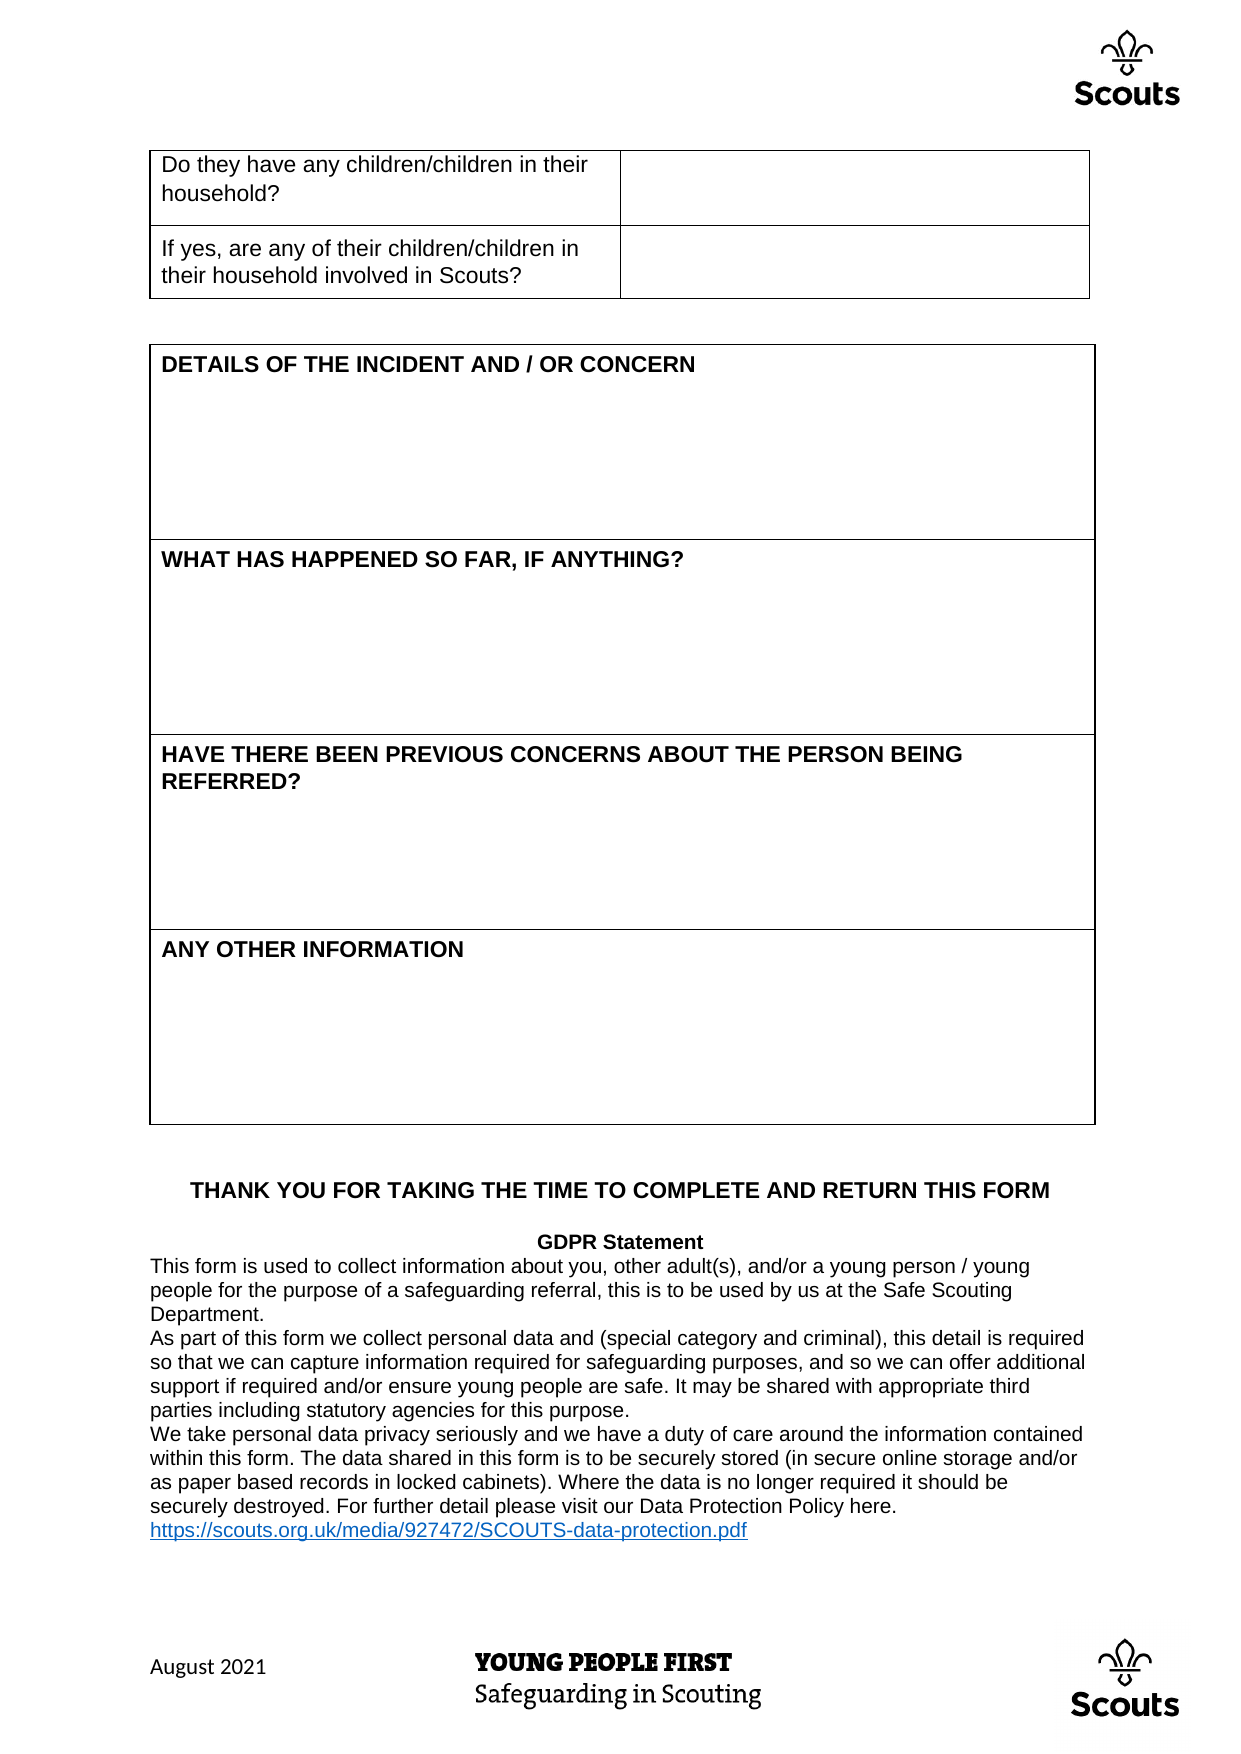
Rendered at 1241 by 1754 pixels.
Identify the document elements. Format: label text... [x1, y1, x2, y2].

table_cell ANY OTHER INFORMATION [151, 930, 1094, 1124]
text We take personal data privacy seriously and we have a duty of care around the information contained within this form. The data shared in this form is to be securely stored (in secure online storage and/or as paper based records in locked cabinets). Where the data is no longer required it should be securely destroyed. For further detail please visit our Data Protection Policy here. https://scouts.org.uk/media/927472/SCOUTS-data-protection.pdf [150, 1422, 1090, 1542]
text THANK YOU FOR TAKING THE TIME TO COMPLETE AND RETURN THIS FORM [150, 1177, 1090, 1204]
picture [1053, 1619, 1191, 1751]
table_header DETAILS OF THE INCIDENT AND / OR CONCERN [151, 345, 1094, 539]
table_cell HAVE THERE BEEN PREVIOUS CONCERNS ABOUT THE PERSON BEING REFERRED? [151, 735, 1094, 929]
table_cell If yes, are any of their children/children in their household involved in Scouts? [151, 226, 620, 298]
table_cell [621, 226, 1089, 298]
text This form is used to collect information about you, other adult(s), and/or a young person / young people for the purpose of a safeguarding referral, this is to be used by us at the Safe Scouting Department. [150, 1254, 1090, 1326]
text GDPR Statement [150, 1230, 1090, 1254]
table_cell [621, 151, 1089, 224]
picture [464, 1645, 769, 1714]
table_cell WHAT HAS HAPPENED SO FAR, IF ANYTHING? [151, 540, 1094, 734]
picture [1057, 11, 1196, 141]
table_cell Do they have any children/children in their household? [151, 151, 620, 224]
text As part of this form we collect personal data and (special category and criminal), this detail is required so that we can capture information required for safeguarding purposes, and so we can offer additional support if required and/or ensure young people are safe. It may be shared with appropriate third parties including statutory agencies for this purpose. [150, 1326, 1090, 1422]
